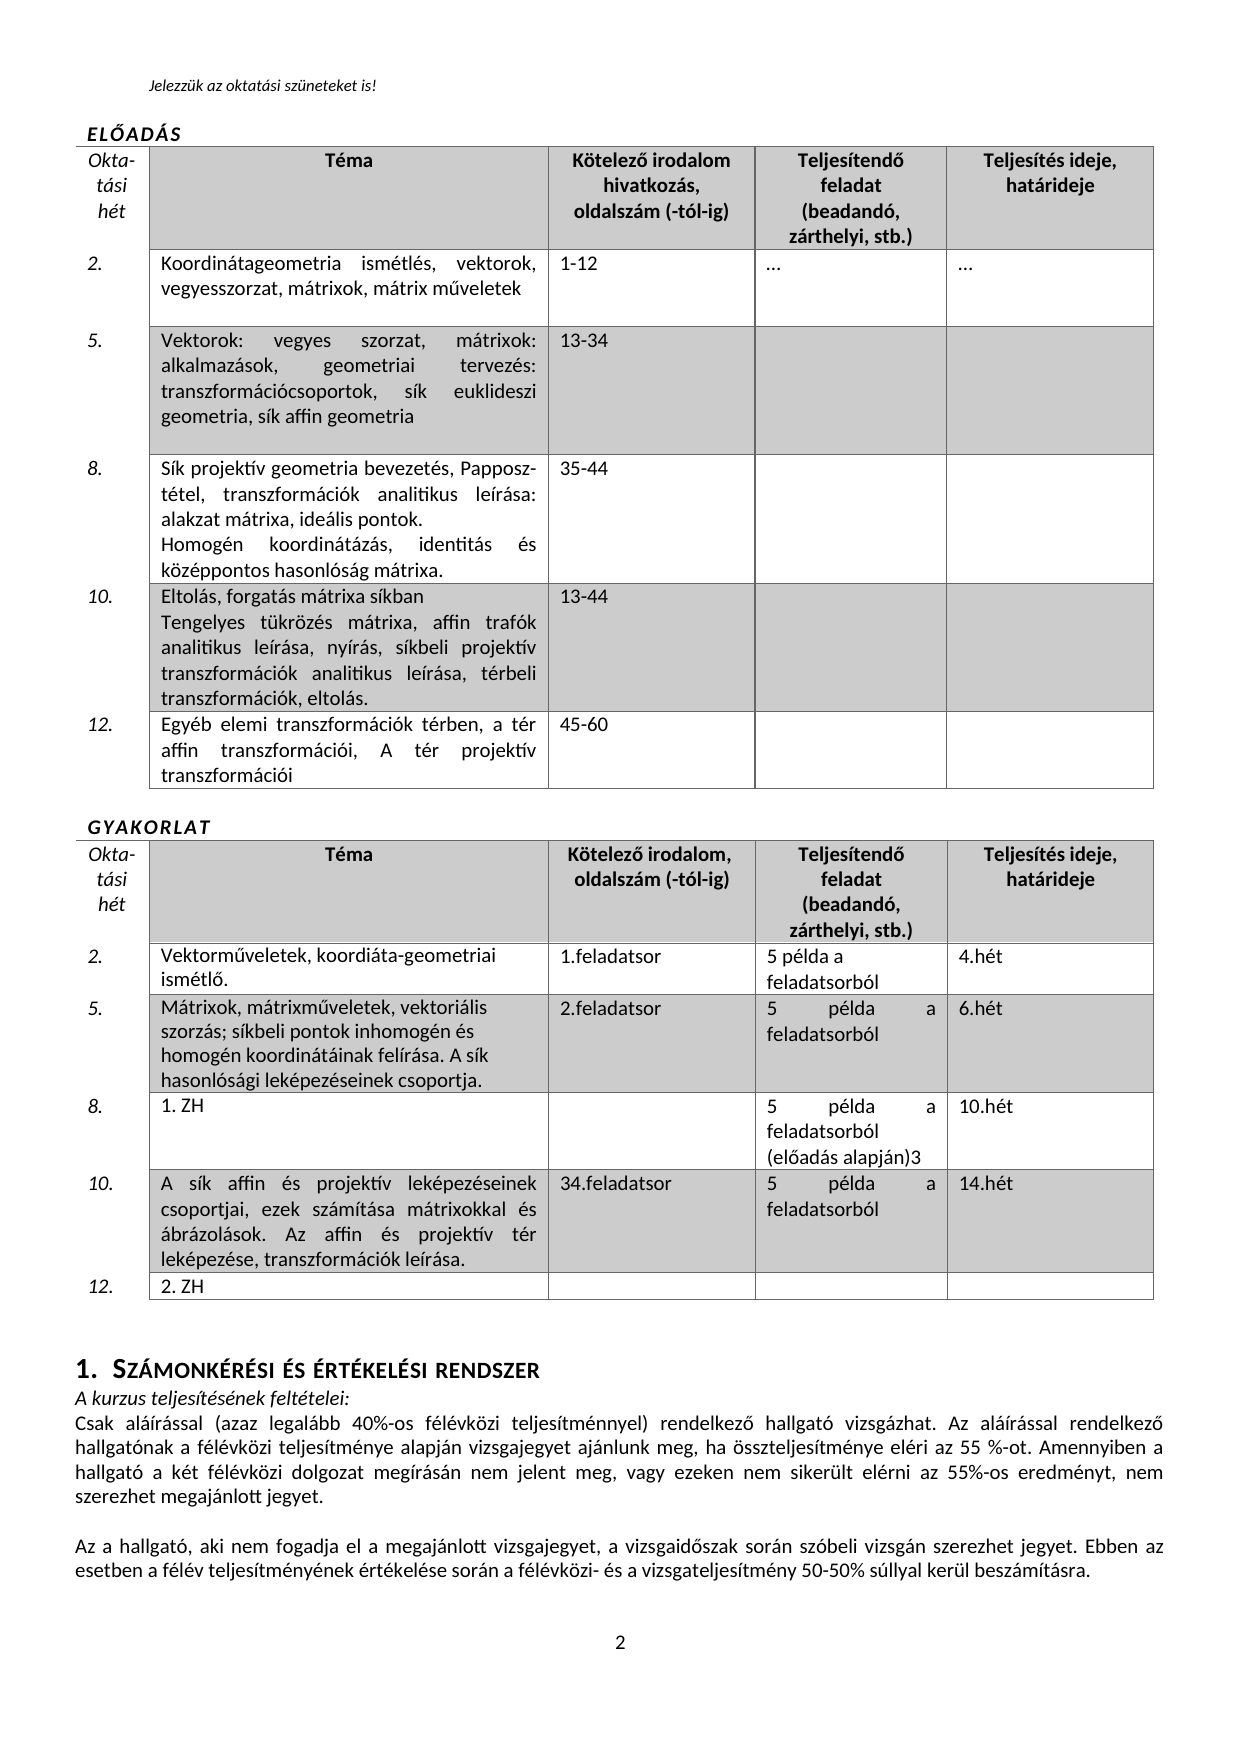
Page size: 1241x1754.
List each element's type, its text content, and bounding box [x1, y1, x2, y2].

table_cell 5 példa a feladatsorból [756, 1170, 947, 1272]
table_cell Teljesítendő feladat (beadandó, zárthelyi, stb.) [756, 147, 946, 249]
table_cell Koordinátageometria ismétlés, vektorok, vegyesszorzat, mátrixok, mátrix műveletek [150, 250, 548, 326]
table_cell 5 példa a feladatsorból (előadás alapján)3 [756, 1093, 947, 1169]
table_cell Okta-tási hét [76, 147, 149, 249]
table_cell Vektorműveletek, koordiáta-geometriai ismétlő. [150, 944, 548, 994]
table_cell Okta-tási hét [76, 841, 149, 942]
table_cell 1-12 [549, 250, 754, 326]
table_cell [947, 327, 1153, 454]
table_cell 2. [76, 943, 149, 994]
table_cell 13-34 [549, 327, 754, 454]
table_cell Kötelező irodalom hivatkozás, oldalszám (-tól-ig) [549, 147, 754, 249]
table_cell [756, 327, 946, 454]
table_cell 10. [76, 1169, 149, 1272]
table_cell 4.hét [948, 944, 1153, 994]
table_cell 1.feladatsor [549, 944, 755, 994]
table_cell Teljesítés ideje, határideje [947, 147, 1153, 249]
table_cell 34.feladatsor [549, 1170, 755, 1272]
table_cell 6.hét [948, 995, 1153, 1092]
table_cell 8. [76, 1092, 149, 1169]
table_cell Mátrixok, mátrixműveletek, vektoriális szorzás; síkbeli pontok inhomogén és homogén koordinátáinak felírása. A sík hasonlósági leképezéseinek csoportja. [150, 995, 548, 1092]
table_cell Egyéb elemi transzformációk térben, a tér affin transzformációi, A tér projektív transzformációi [150, 712, 548, 788]
text A kurzus teljesítésének feltételei: [75, 1386, 1165, 1411]
table_cell Teljesítendő feladat (beadandó, zárthelyi, stb.) [756, 841, 947, 942]
table_cell 14.hét [948, 1170, 1153, 1272]
table_cell Sík projektív geometria bevezetés, Papposz-tétel, transzformációk analitikus leírása: alakzat mátrixa, ideális pontok. Homogén koordinátázás, identitás és középpontos hasonlóság mátrixa. [150, 455, 548, 582]
table_cell [549, 1273, 755, 1298]
text Az a hallgató, aki nem fogadja el a megajánlott vizsgajegyet, a vizsgaidőszak során szóbeli vizsgán szerezhet jegyet. Ebben az esetben a félév teljesítményének értékelése során a félévközi- és a vizsgateljesítmény 50-50% súllyal kerül beszámításra. [75, 1533, 1165, 1583]
table_header ELŐADÁS [76, 121, 1154, 146]
table_cell [756, 455, 946, 582]
table_cell 2. ZH [150, 1273, 548, 1298]
table_cell [549, 1093, 755, 1169]
table_cell 2. [76, 249, 149, 326]
table_cell [947, 712, 1153, 788]
table_cell [947, 455, 1153, 582]
text Jelezzük az oktatási szüneteket is! [149, 75, 1165, 95]
table_cell Téma [150, 147, 548, 249]
table_cell 5. [76, 326, 149, 454]
table_cell 5 példa a feladatsorból [756, 944, 947, 994]
table_cell [947, 584, 1153, 711]
table_cell 1. ZH [150, 1093, 548, 1169]
table_cell [756, 712, 946, 788]
table_cell 10. [76, 583, 149, 711]
table_cell Teljesítés ideje, határideje [948, 841, 1153, 942]
table_cell 5. [76, 994, 149, 1092]
table_cell 13-44 [549, 584, 754, 711]
table_cell Téma [150, 841, 548, 942]
table_cell A sík affin és projektív leképezéseinek csoportjai, ezek számítása mátrixokkal és ábrázolások. Az affin és projektív tér leképezése, transzformációk leírása. [150, 1170, 548, 1272]
table_cell Eltolás, forgatás mátrixa síkban Tengelyes tükrözés mátrixa, affin trafók analitikus leírása, nyírás, síkbeli projektív transzformációk analitikus leírása, térbeli transzformációk, eltolás. [150, 584, 548, 711]
table_cell 45-60 [549, 712, 754, 788]
table_cell 8. [76, 454, 149, 582]
table_cell [948, 1273, 1153, 1298]
table_cell [756, 584, 946, 711]
table_cell Kötelező irodalom, oldalszám (-tól-ig) [549, 841, 755, 942]
table_cell 12. [76, 711, 149, 788]
table_cell [756, 1273, 947, 1298]
table_header Gyakorlat [76, 814, 1154, 840]
table_cell … [947, 250, 1153, 326]
subtitle Számonkérési és értékelési rendszer [75, 1350, 1165, 1386]
table_cell 10.hét [948, 1093, 1153, 1169]
text Csak aláírással (azaz legalább 40%-os félévközi teljesítménnyel) rendelkező hallgató vizsgázhat. Az aláírással rendelkező hallgatónak a félévközi teljesítménye alapján vizsgajegyet ajánlunk meg, ha összteljesítménye eléri az 55 %-ot. Amennyiben a hallgató a két félévközi dolgozat megírásán nem jelent meg, vagy ezeken nem sikerült elérni az 55%-os eredményt, nem szerezhet megajánlott jegyet. [75, 1411, 1165, 1509]
table_cell 5 példa a feladatsorból [756, 995, 947, 1092]
table_cell 2.feladatsor [549, 995, 755, 1092]
table_cell Vektorok: vegyes szorzat, mátrixok: alkalmazások, geometriai tervezés: transzformációcsoportok, sík euklideszi geometria, sík affin geometria [150, 327, 548, 454]
table_cell … [756, 250, 946, 326]
table_cell 35-44 [549, 455, 754, 582]
table_cell 12. [76, 1272, 149, 1298]
